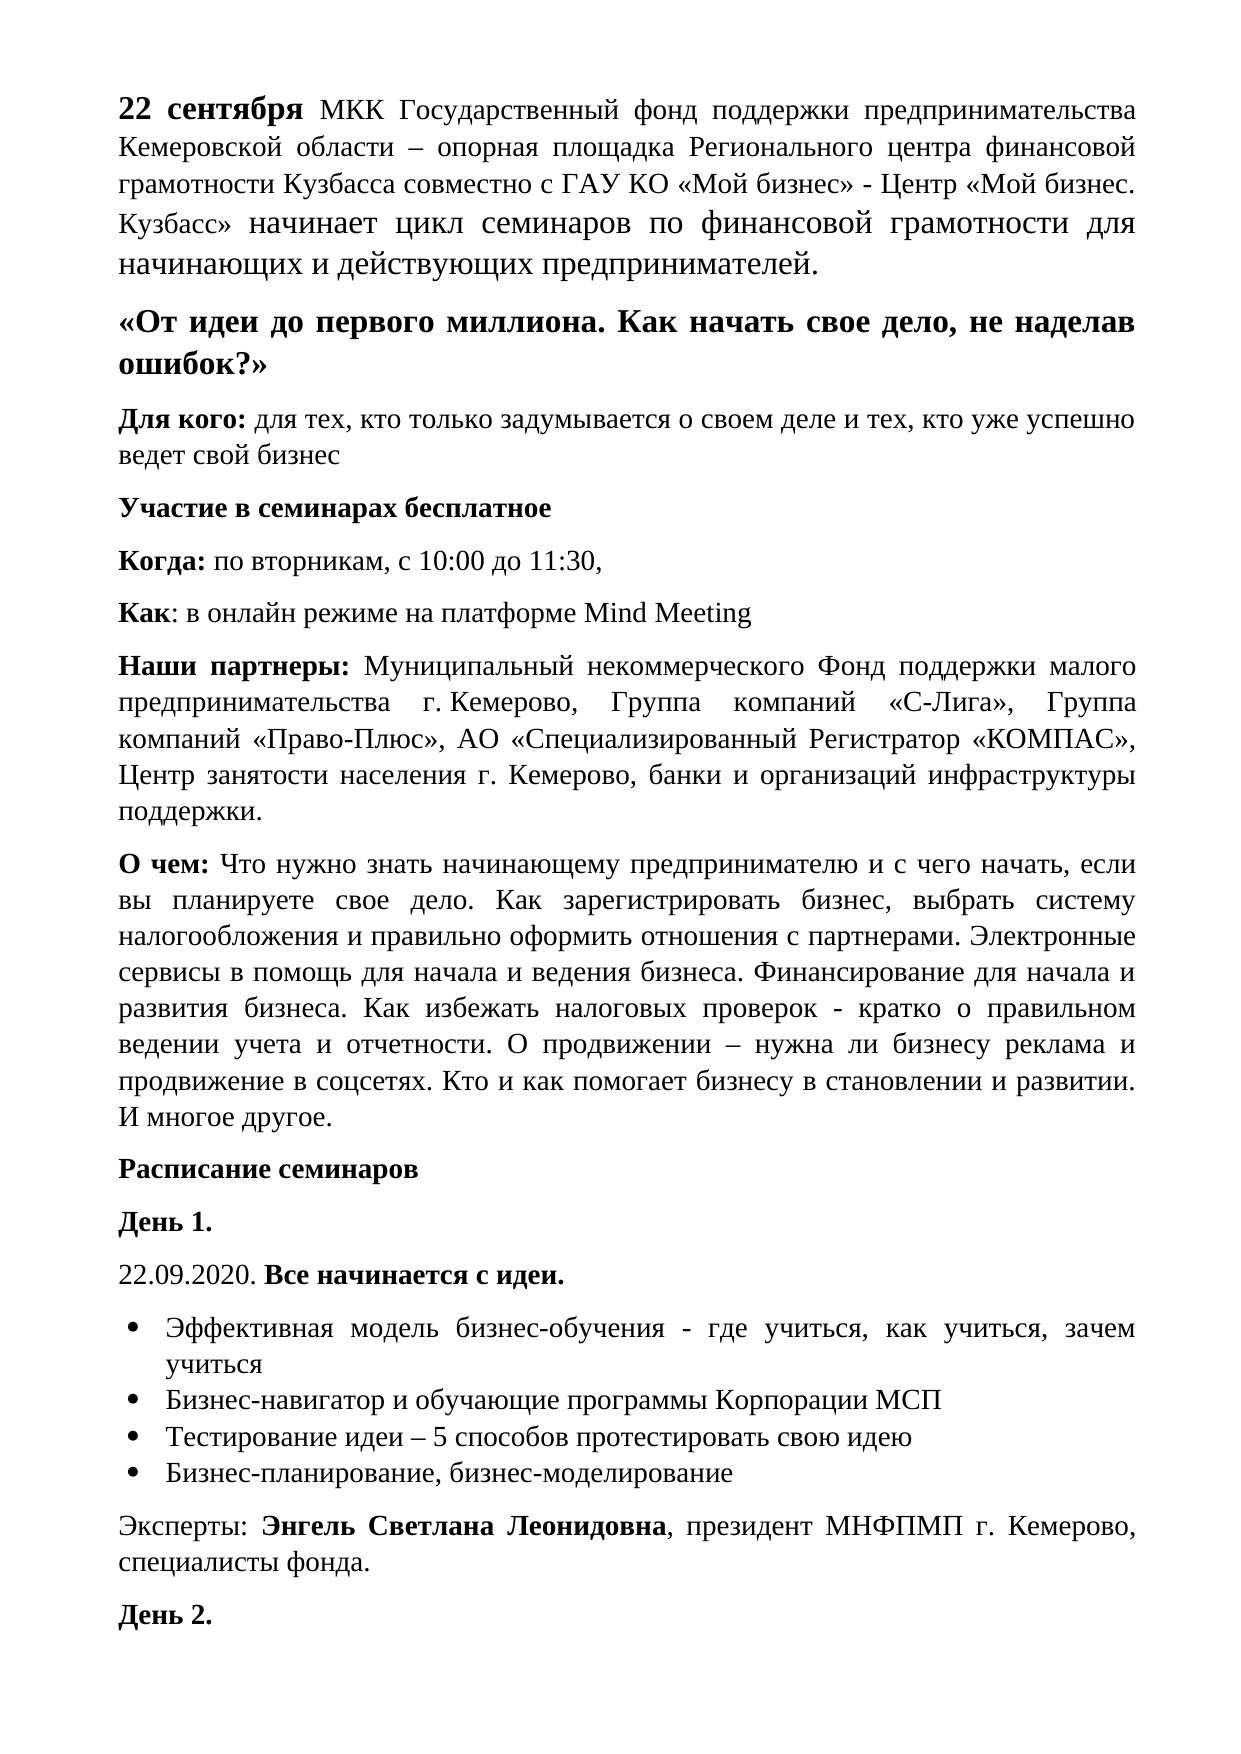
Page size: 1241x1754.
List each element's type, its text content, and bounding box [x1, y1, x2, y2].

text «От идеи до первого миллиона. Как начать свое дело, не наделав ошибок?» [118, 302, 1137, 381]
text Расписание семинаров [118, 1152, 1137, 1185]
text День 2. [118, 1597, 1137, 1630]
list Бизнес-планирование, бизнес-моделирование [128, 1455, 1137, 1489]
text Для кого: для тех, кто только задумывается о своем деле и тех, кто уже успешно ведет свой бизнес [118, 401, 1137, 471]
list Эффективная модель бизнес-обучения - где учиться, как учиться, зачем учиться [128, 1310, 1137, 1380]
text Как: в онлайн режиме на платформе Mind Meeting [118, 596, 1137, 629]
text О чем: Что нужно знать начинающему предпринимателю и с чего начать, если вы планируете свое дело. Как зарегистрировать бизнес, выбрать систему налогообложения и правильно оформить отношения с партнерами. Электронные сервисы в помощь для начала и ведения бизнеса. Финансирование для начала и развития бизнеса. Как избежать налоговых проверок - кратко о правильном ведении учета и отчетности. О продвижении – нужна ли бизнесу реклама и продвижение в соцсетях. Кто и как помогает бизнесу в становлении и развитии. И многое другое. [118, 846, 1137, 1132]
text Наши партнеры: Муниципальный некоммерческого Фонд поддержки малого предпринимательства г. Кемерово, Группа компаний «С-Лига», Группа компаний «Право-Плюс», АО «Специализированный Регистратор «КОМПАС», Центр занятости населения г. Кемерово, банки и организаций инфраструктуры поддержки. [118, 648, 1137, 827]
list Бизнес-навигатор и обучающие программы Корпорации МСП [128, 1382, 1137, 1416]
list Тестирование идеи – 5 способов протестировать свою идею [128, 1419, 1137, 1452]
text Участие в семинарах бесплатное [118, 490, 1137, 523]
text 22.09.2020. Все начинается с идеи. [118, 1257, 1137, 1291]
text Эксперты: Энгель Светлана Леонидовна, президент МНФПМП г. Кемерово, специалисты фонда. [118, 1508, 1137, 1578]
text День 1. [118, 1204, 1137, 1238]
text Когда: по вторникам, с 10:00 до 11:30, [118, 543, 1137, 576]
text 22 сентября МКК Государственный фонд поддержки предпринимательства Кемеровской области – опорная площадка Регионального центра финансовой грамотности Кузбасса совместно с ГАУ КО «Мой бизнес» - Центр «Мой бизнес. Кузбасс» начинает цикл семинаров по финансовой грамотности для начинающих и действующих предпринимателей. [118, 89, 1137, 282]
